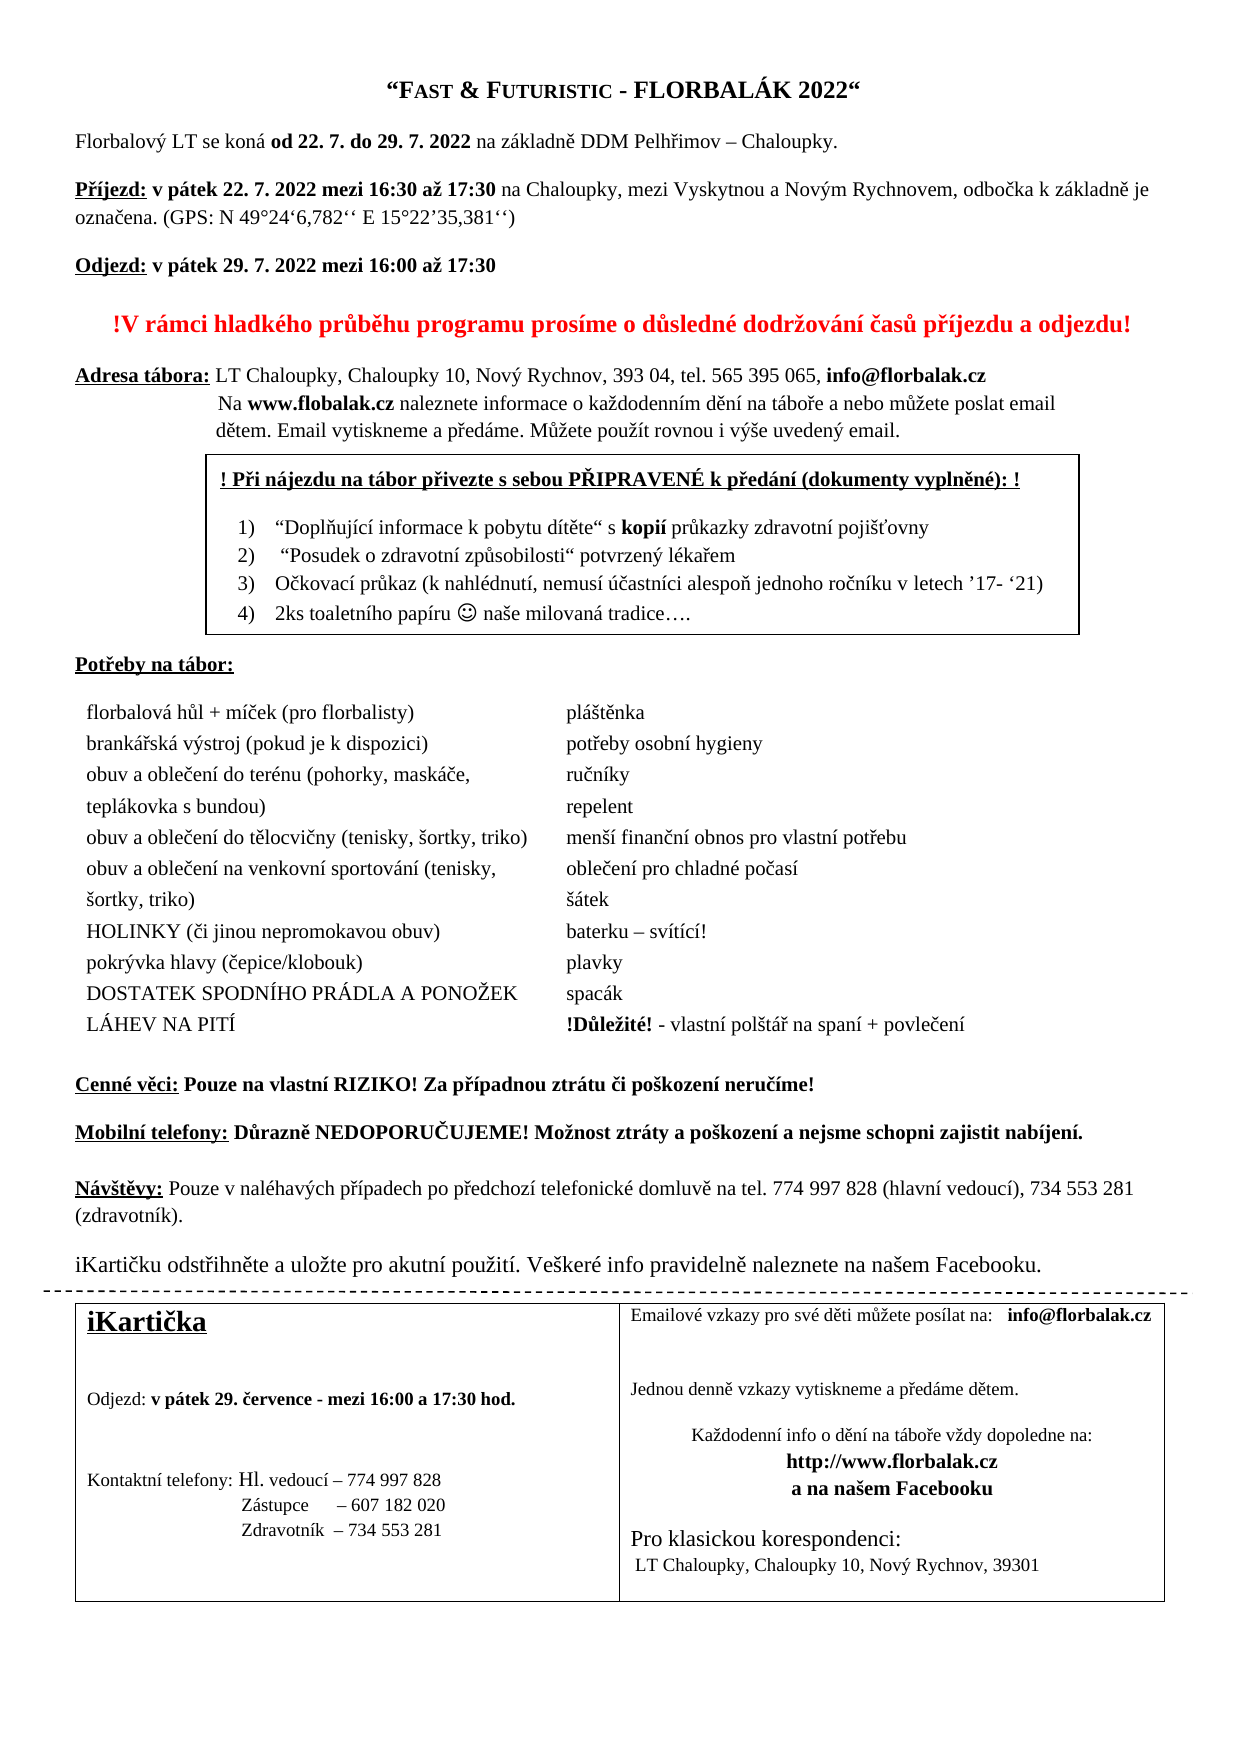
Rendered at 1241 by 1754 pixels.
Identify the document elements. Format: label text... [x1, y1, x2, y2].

text iKartičku odstřihněte a uložte pro akutní použití. Veškeré info pravidelně naleznete na našem Facebooku. [75, 1252, 1165, 1278]
list Očkovací průkaz (k nahlédnutí, nemusí účastníci alespoň jednoho ročníku v letech ’17- ‘21) [237, 570, 1165, 594]
text Adresa tábora: LT Chaloupky, Chaloupky 10, Nový Rychnov, 393 04, tel. 565 395 065, info@florbalak.cz Na www.flobalak.cz naleznete informace o každodenním dění na táboře a nebo můžete poslat email dětem. Email vytiskneme a předáme. Můžete použít rovnou i výše uvedený email. [75, 363, 1165, 442]
table_header iKartička Odjezd: v pátek 29. července - mezi 16:00 a 17:30 hod. Kontaktní telefony: Hl. vedoucí – 774 997 828 Zástupce – 607 182 020 Zdravotník – 734 553 281 [76, 1304, 619, 1601]
text Odjezd: v pátek 29. 7. 2022 mezi 16:00 až 17:30 !V rámci hladkého průběhu programu prosíme o důsledné dodržování časů příjezdu a odjezdu! [75, 253, 1165, 338]
table_header pláštěnka potřeby osobní hygieny ručníky repelent menší finanční obnos pro vlastní potřebu oblečení pro chladné počasí šátek baterku – svítící! plavky spacák !Důležité! - vlastní polštář na spaní + povlečení [555, 700, 1034, 1044]
list “Doplňující informace k pobytu dítěte“ s kopií průkazky zdravotní pojišťovny [237, 515, 1165, 539]
text Potřeby na tábor: [75, 651, 1165, 676]
table_header Emailové vzkazy pro své děti můžete posílat na: info@florbalak.cz Jednou denně vzkazy vytiskneme a předáme dětem. Každodenní info o dění na táboře vždy dopoledne na: http://www.florbalak.cz a na našem Facebooku Pro klasickou korespondenci: LT Chaloupky, Chaloupky 10, Nový Rychnov, 39301 [620, 1304, 1164, 1601]
text ! Při nájezdu na tábor přivezte s sebou PŘIPRAVENÉ k předání (dokumenty vyplněné): ! [75, 467, 1165, 491]
list “Posudek o zdravotní způsobilosti“ potvrzený lékařem [237, 543, 1165, 567]
text “Fast & Futuristic - FLORBALÁK 2022“ [75, 75, 1165, 104]
text Florbalový LT se koná od 22. 7. do 29. 7. 2022 na základně DDM Pelhřimov – Chaloupky. [75, 129, 1165, 153]
table_header florbalová hůl + míček (pro florbalisty) brankářská výstroj (pokud je k dispozici) obuv a oblečení do terénu (pohorky, maskáče, teplákovka s bundou) obuv a oblečení do tělocvičny (tenisky, šortky, triko) obuv a oblečení na venkovní sportování (tenisky, šortky, triko) HOLINKY (či jinou nepromokavou obuv) pokrývka hlavy (čepice/klobouk) DOSTATEK SPODNÍHO PRÁDLA A PONOŽEK LÁHEV NA PITÍ [75, 700, 555, 1044]
list 2ks toaletního papíru ☺ naše milovaná tradice…. [237, 598, 1165, 626]
text Cenné věci: Pouze na vlastní RIZIKO! Za případnou ztrátu či poškození neručíme! [75, 1044, 1165, 1096]
text Příjezd: v pátek 22. 7. 2022 mezi 16:30 až 17:30 na Chaloupky, mezi Vyskytnou a Novým Rychnovem, odbočka k základně je označena. (GPS: N 49°24‘6,782‘‘ E 15°22’35,381‘‘) [75, 177, 1165, 229]
text Mobilní telefony: Důrazně NEDOPORUČUJEME! Možnost ztráty a poškození a nejsme schopni zajistit nabíjení. Návštěvy: Pouze v naléhavých případech po předchozí telefonické domluvě na tel. 774 997 828 (hlavní vedoucí), 734 553 281 (zdravotník). [75, 1120, 1165, 1227]
